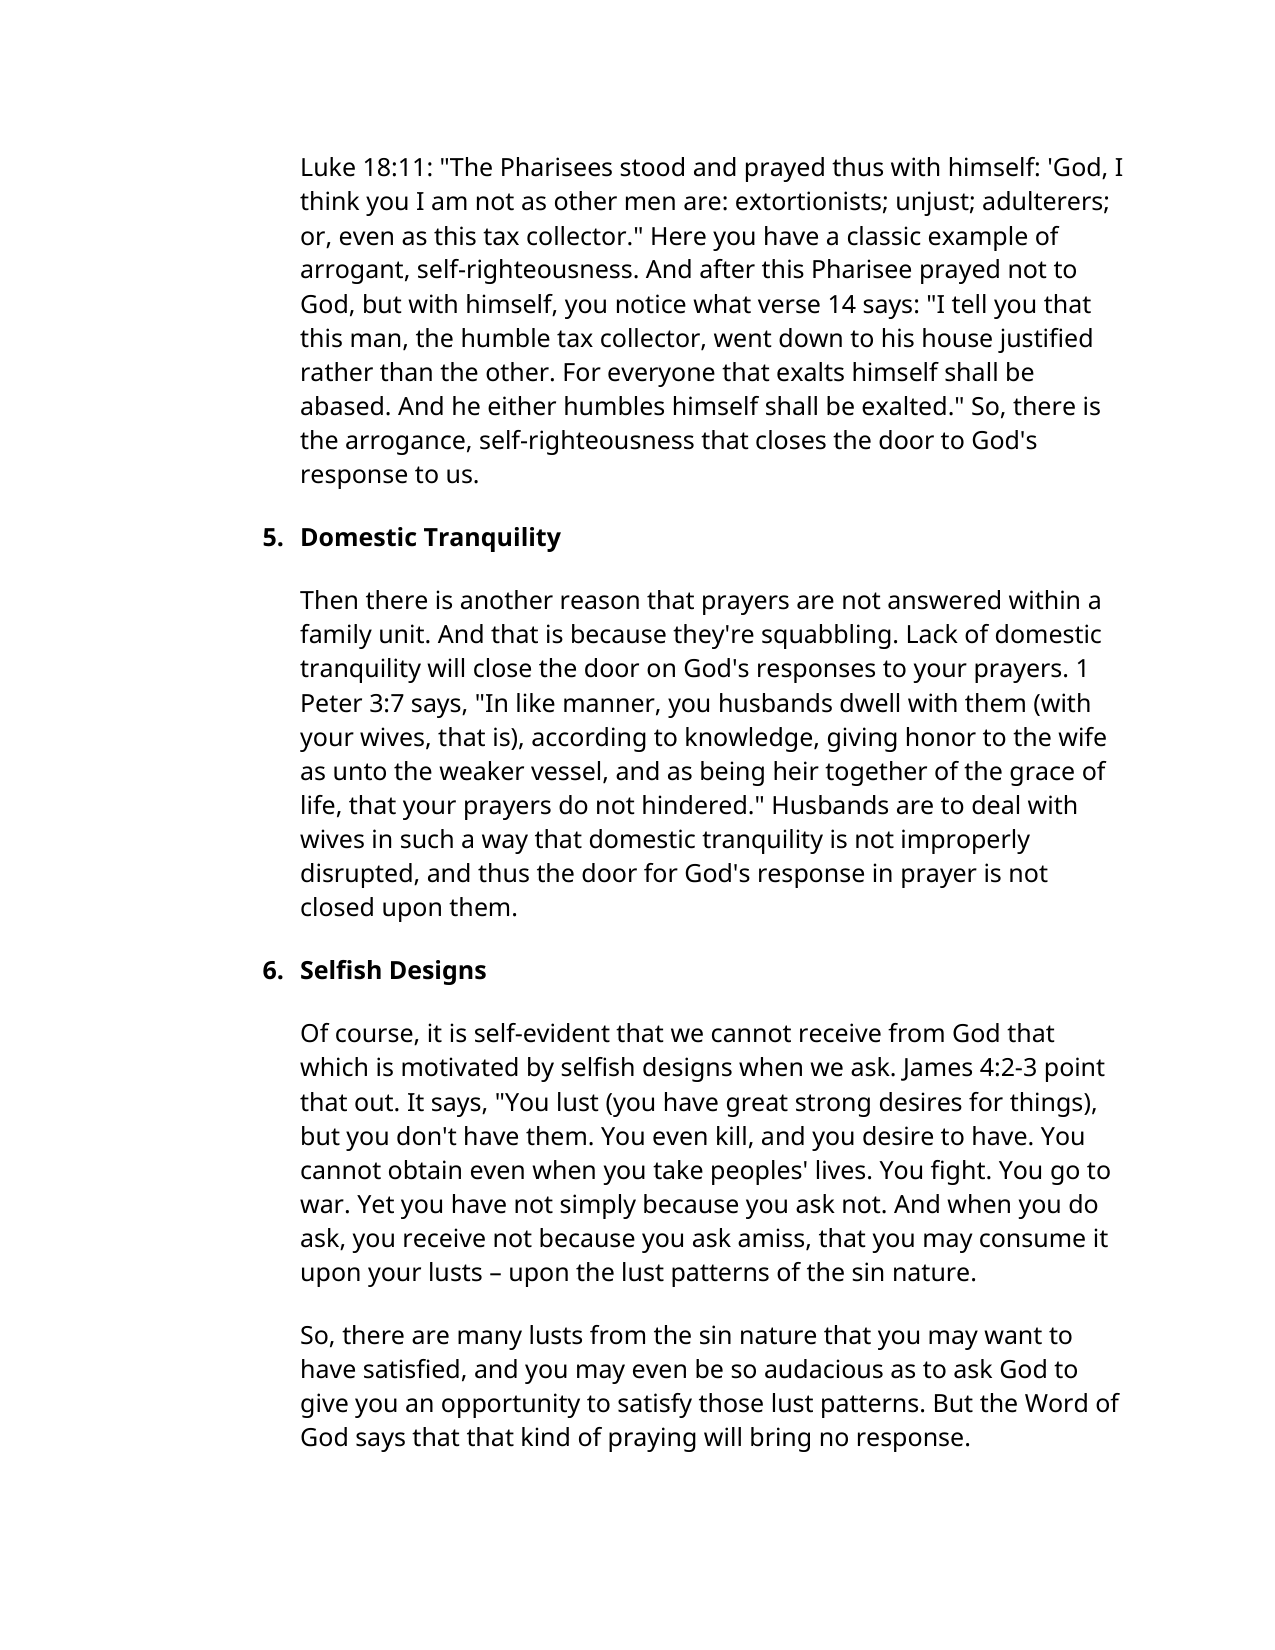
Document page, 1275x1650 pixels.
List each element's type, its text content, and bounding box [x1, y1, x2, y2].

text Of course, it is self-evident that we cannot receive from God that which is motivated by selfish designs when we ask. James 4:2-3 point that out. It says, "You lust (you have great strong desires for things), but you don't have them. You even kill, and you desire to have. You cannot obtain even when you take peoples' lives. You fight. You go to war. Yet you have not simply because you ask not. And when you do ask, you receive not because you ask amiss, that you may consume it upon your lusts – upon the lust patterns of the sin nature. [300, 1016, 1125, 1288]
list Domestic Tranquility [262, 520, 1125, 554]
text Luke 18:11: "The Pharisees stood and prayed thus with himself: 'God, I think you I am not as other men are: extortionists; unjust; adulterers; or, even as this tax collector." Here you have a classic example of arrogant, self-righteousness. And after this Pharisee prayed not to God, but with himself, you notice what verse 14 says: "I tell you that this man, the humble tax collector, went down to his house justified rather than the other. For everyone that exalts himself shall be abased. And he either humbles himself shall be exalted." So, there is the arrogance, self-righteousness that closes the door to God's response to us. [300, 150, 1125, 491]
list Selfish Designs [262, 953, 1125, 987]
text Then there is another reason that prayers are not answered within a family unit. And that is because they're squabbling. Lack of domestic tranquility will close the door on God's responses to your prayers. 1 Peter 3:7 says, "In like manner, you husbands dwell with them (with your wives, that is), according to knowledge, giving honor to the wife as unto the weaker vessel, and as being heir together of the grace of life, that your prayers do not hindered." Husbands are to deal with wives in such a way that domestic tranquility is not improperly disrupted, and thus the door for God's response in prayer is not closed upon them. [300, 583, 1125, 924]
text So, there are many lusts from the sin nature that you may want to have satisfied, and you may even be so audacious as to ask God to give you an opportunity to satisfy those lust patterns. But the Word of God says that that kind of praying will bring no response. [300, 1318, 1125, 1454]
